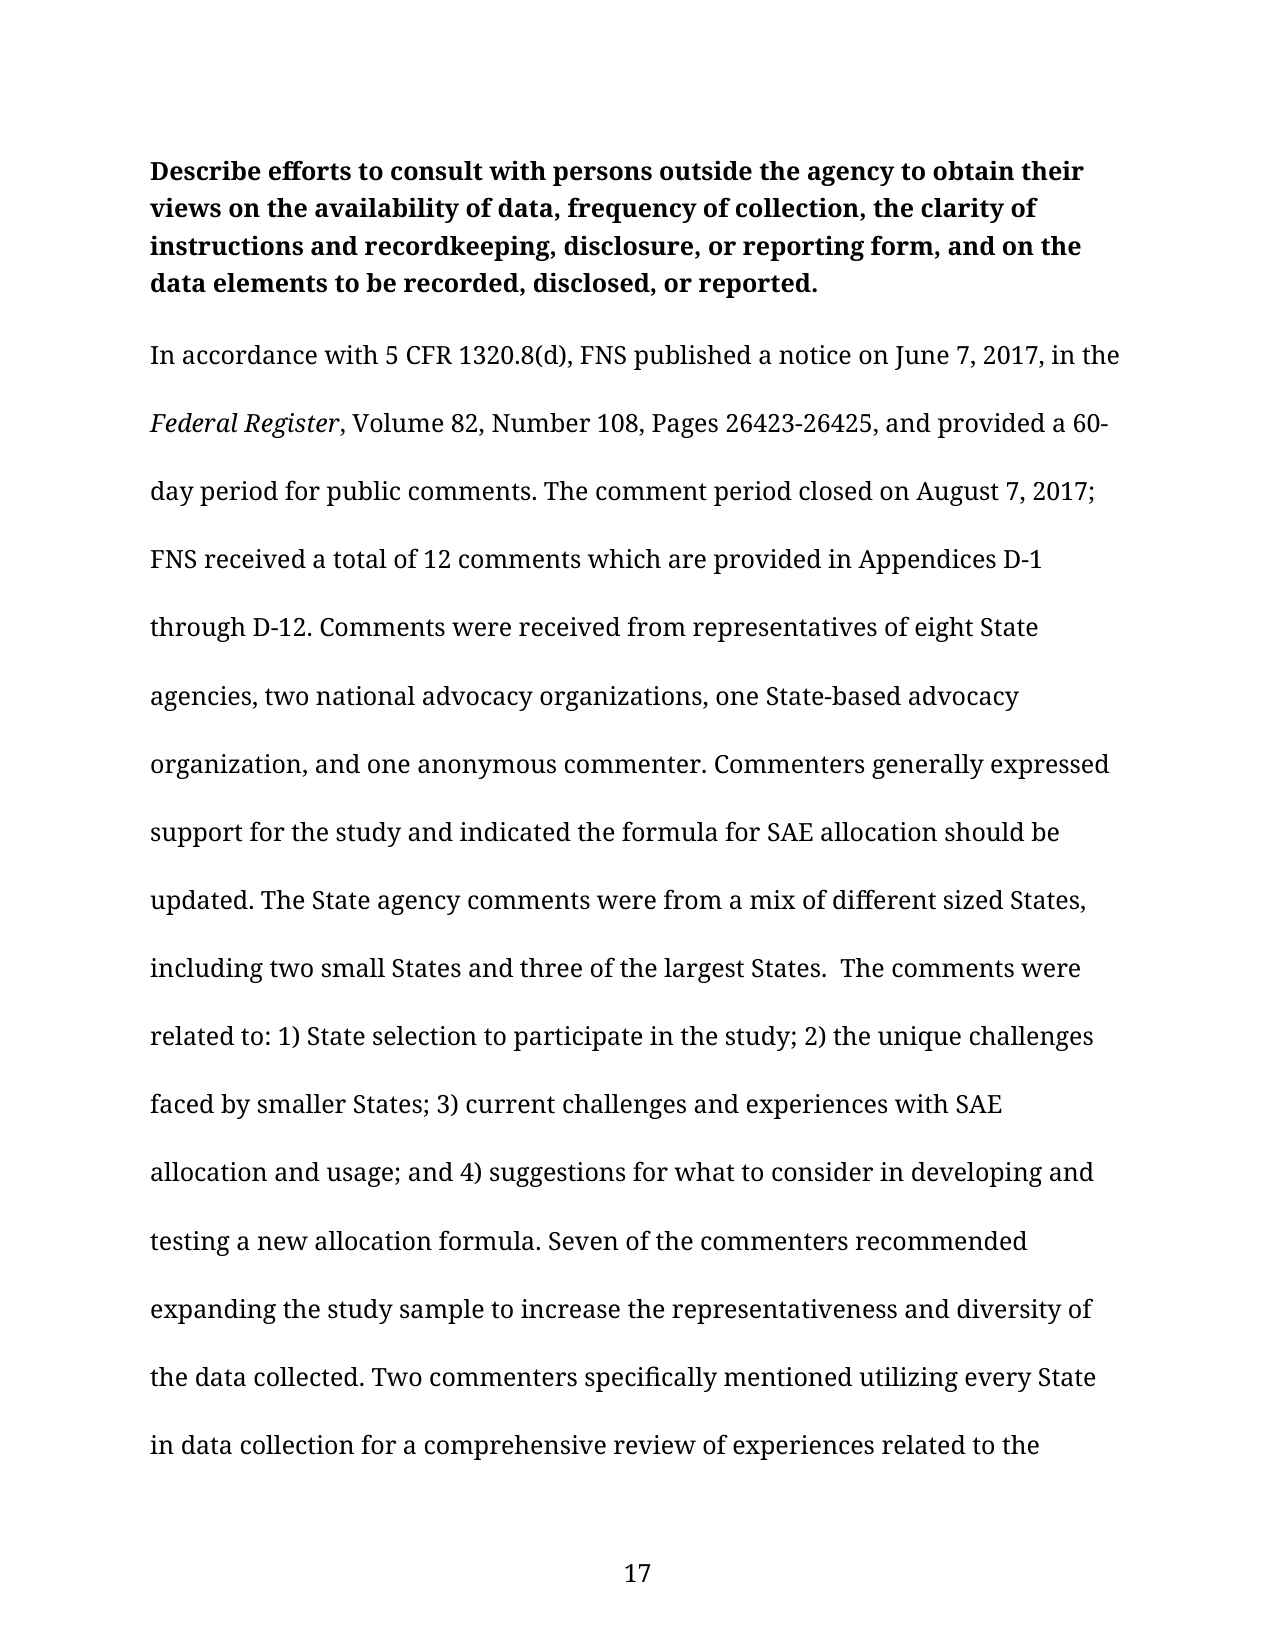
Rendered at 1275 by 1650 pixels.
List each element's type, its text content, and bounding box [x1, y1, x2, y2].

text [150, 337, 1125, 1462]
text Describe efforts to consult with persons outside the agency to obtain their views on the availability of data, frequency of collection, the clarity of instructions and recordkeeping, disclosure, or reporting form, and on the data elements to be recorded, disclosed, or reported. [150, 150, 1125, 300]
